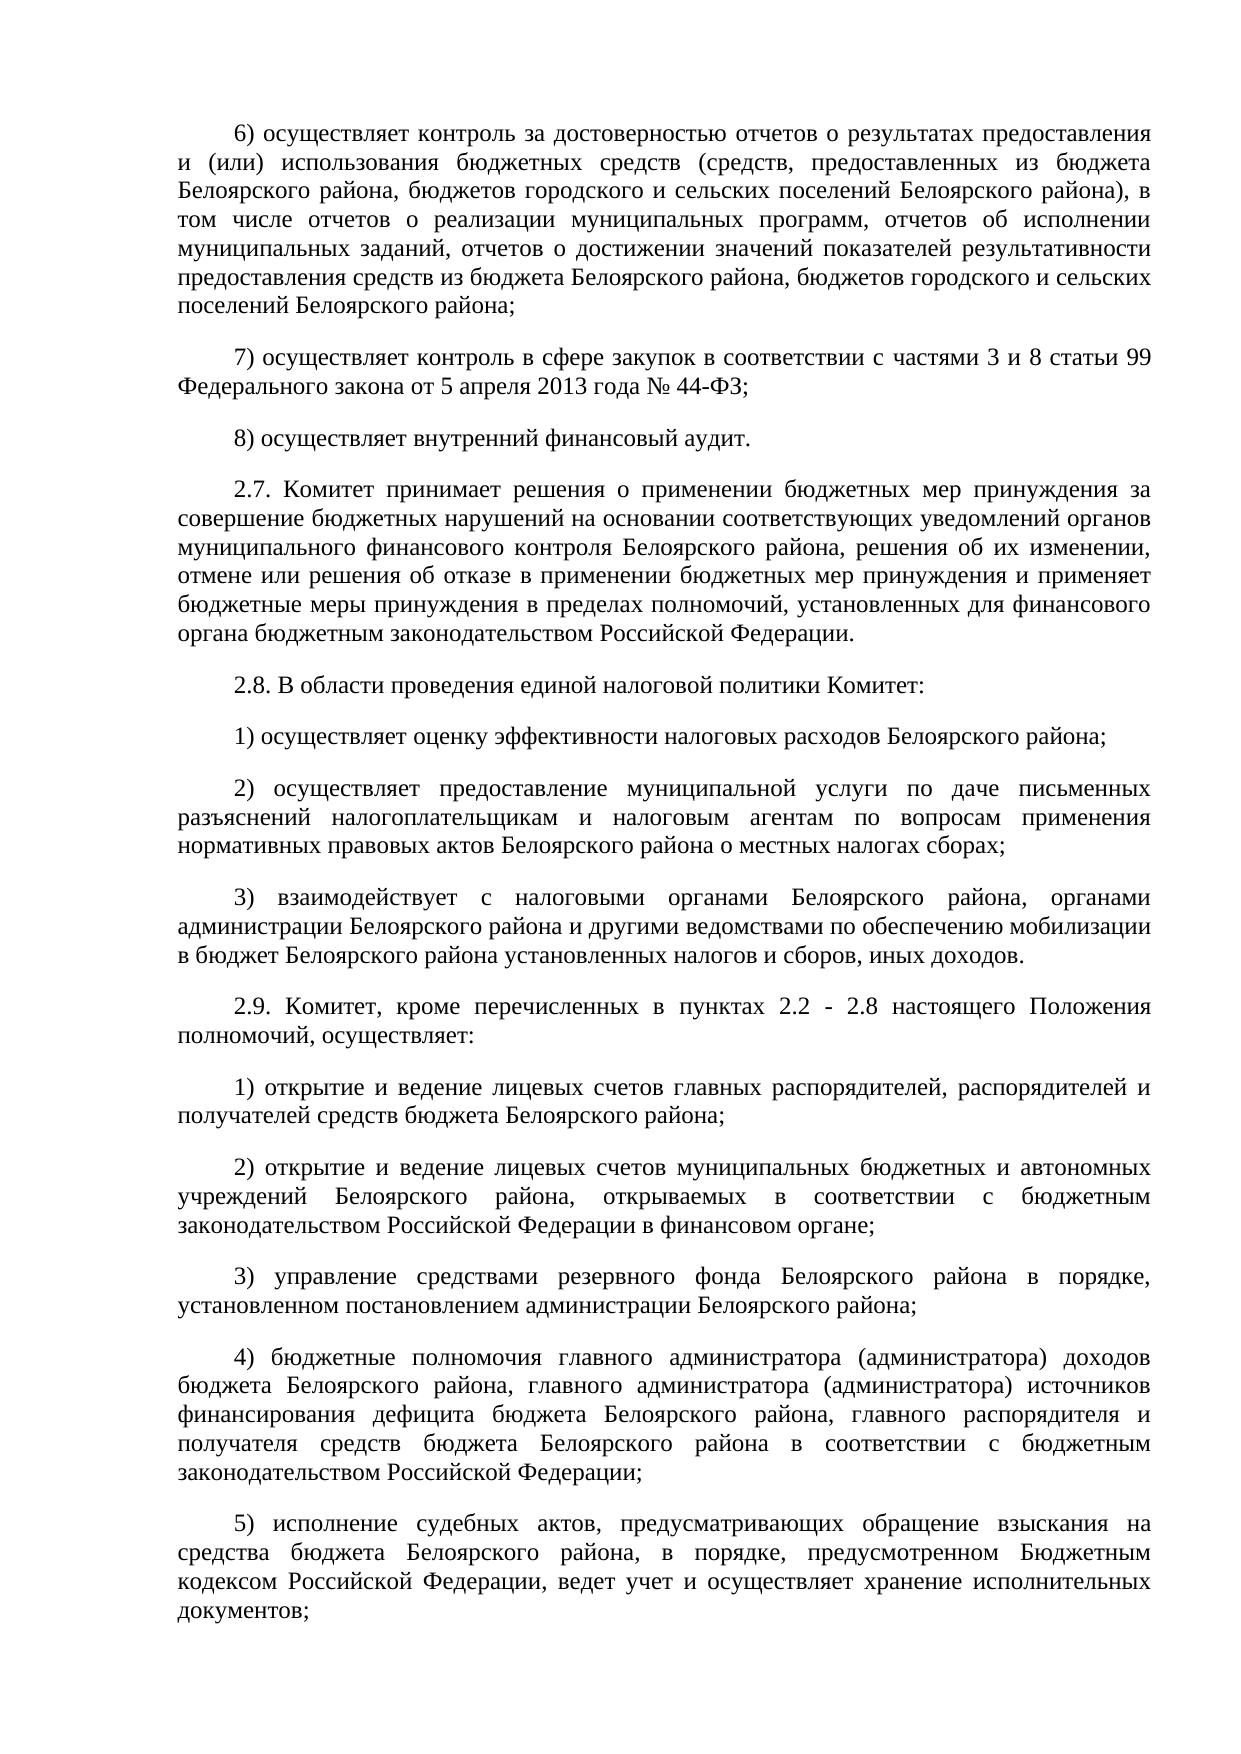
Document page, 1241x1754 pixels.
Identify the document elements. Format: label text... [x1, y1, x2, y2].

text 3) управление средствами резервного фонда Белоярского района в порядке, установленном постановлением администрации Белоярского района; [177, 1261, 1152, 1319]
text 1) открытие и ведение лицевых счетов главных распорядителей, распорядителей и получателей средств бюджета Белоярского района; [177, 1072, 1152, 1129]
text 2.9. Комитет, кроме перечисленных в пунктах 2.2 - 2.8 настоящего Положения полномочий, осуществляет: [177, 991, 1152, 1049]
text 3) взаимодействует с налоговыми органами Белоярского района, органами администрации Белоярского района и другими ведомствами по обеспечению мобилизации в бюджет Белоярского района установленных налогов и сборов, иных доходов. [177, 882, 1152, 968]
text 2.8. В области проведения единой налоговой политики Комитет: [177, 670, 1152, 698]
text 6) осуществляет контроль за достоверностью отчетов о результатах предоставления и (или) использования бюджетных средств (средств, предоставленных из бюджета Белоярского района, бюджетов городского и сельских поселений Белоярского района), в том числе отчетов о реализации муниципальных программ, отчетов об исполнении муниципальных заданий, отчетов о достижении значений показателей результативности предоставления средств из бюджета Белоярского района, бюджетов городского и сельских поселений Белоярского района; [177, 118, 1152, 319]
text 2) осуществляет предоставление муниципальной услуги по даче письменных разъяснений налогоплательщикам и налоговым агентам по вопросам применения нормативных правовых актов Белоярского района о местных налогах сборах; [177, 773, 1152, 859]
text 2.7. Комитет принимает решения о применении бюджетных мер принуждения за совершение бюджетных нарушений на основании соответствующих уведомлений органов муниципального финансового контроля Белоярского района, решения об их изменении, отмене или решения об отказе в применении бюджетных мер принуждения и применяет бюджетные меры принуждения в пределах полномочий, установленных для финансового органа бюджетным законодательством Российской Федерации. [177, 474, 1152, 647]
text 8) осуществляет внутренний финансовый аудит. [177, 423, 1152, 451]
text 5) исполнение судебных актов, предусматривающих обращение взыскания на средства бюджета Белоярского района, в порядке, предусмотренном Бюджетным кодексом Российской Федерации, ведет учет и осуществляет хранение исполнительных документов; [177, 1508, 1152, 1623]
text 4) бюджетные полномочия главного администратора (администратора) доходов бюджета Белоярского района, главного администратора (администратора) источников финансирования дефицита бюджета Белоярского района, главного распорядителя и получателя средств бюджета Белоярского района в соответствии с бюджетным законодательством Российской Федерации; [177, 1342, 1152, 1486]
text 7) осуществляет контроль в сфере закупок в соответствии с частями 3 и 8 статьи 99 Федерального закона от 5 апреля 2013 года № 44-ФЗ; [177, 342, 1152, 400]
text 2) открытие и ведение лицевых счетов муниципальных бюджетных и автономных учреждений Белоярского района, открываемых в соответствии с бюджетным законодательством Российской Федерации в финансовом органе; [177, 1152, 1152, 1238]
text 1) осуществляет оценку эффективности налоговых расходов Белоярского района; [177, 721, 1152, 750]
